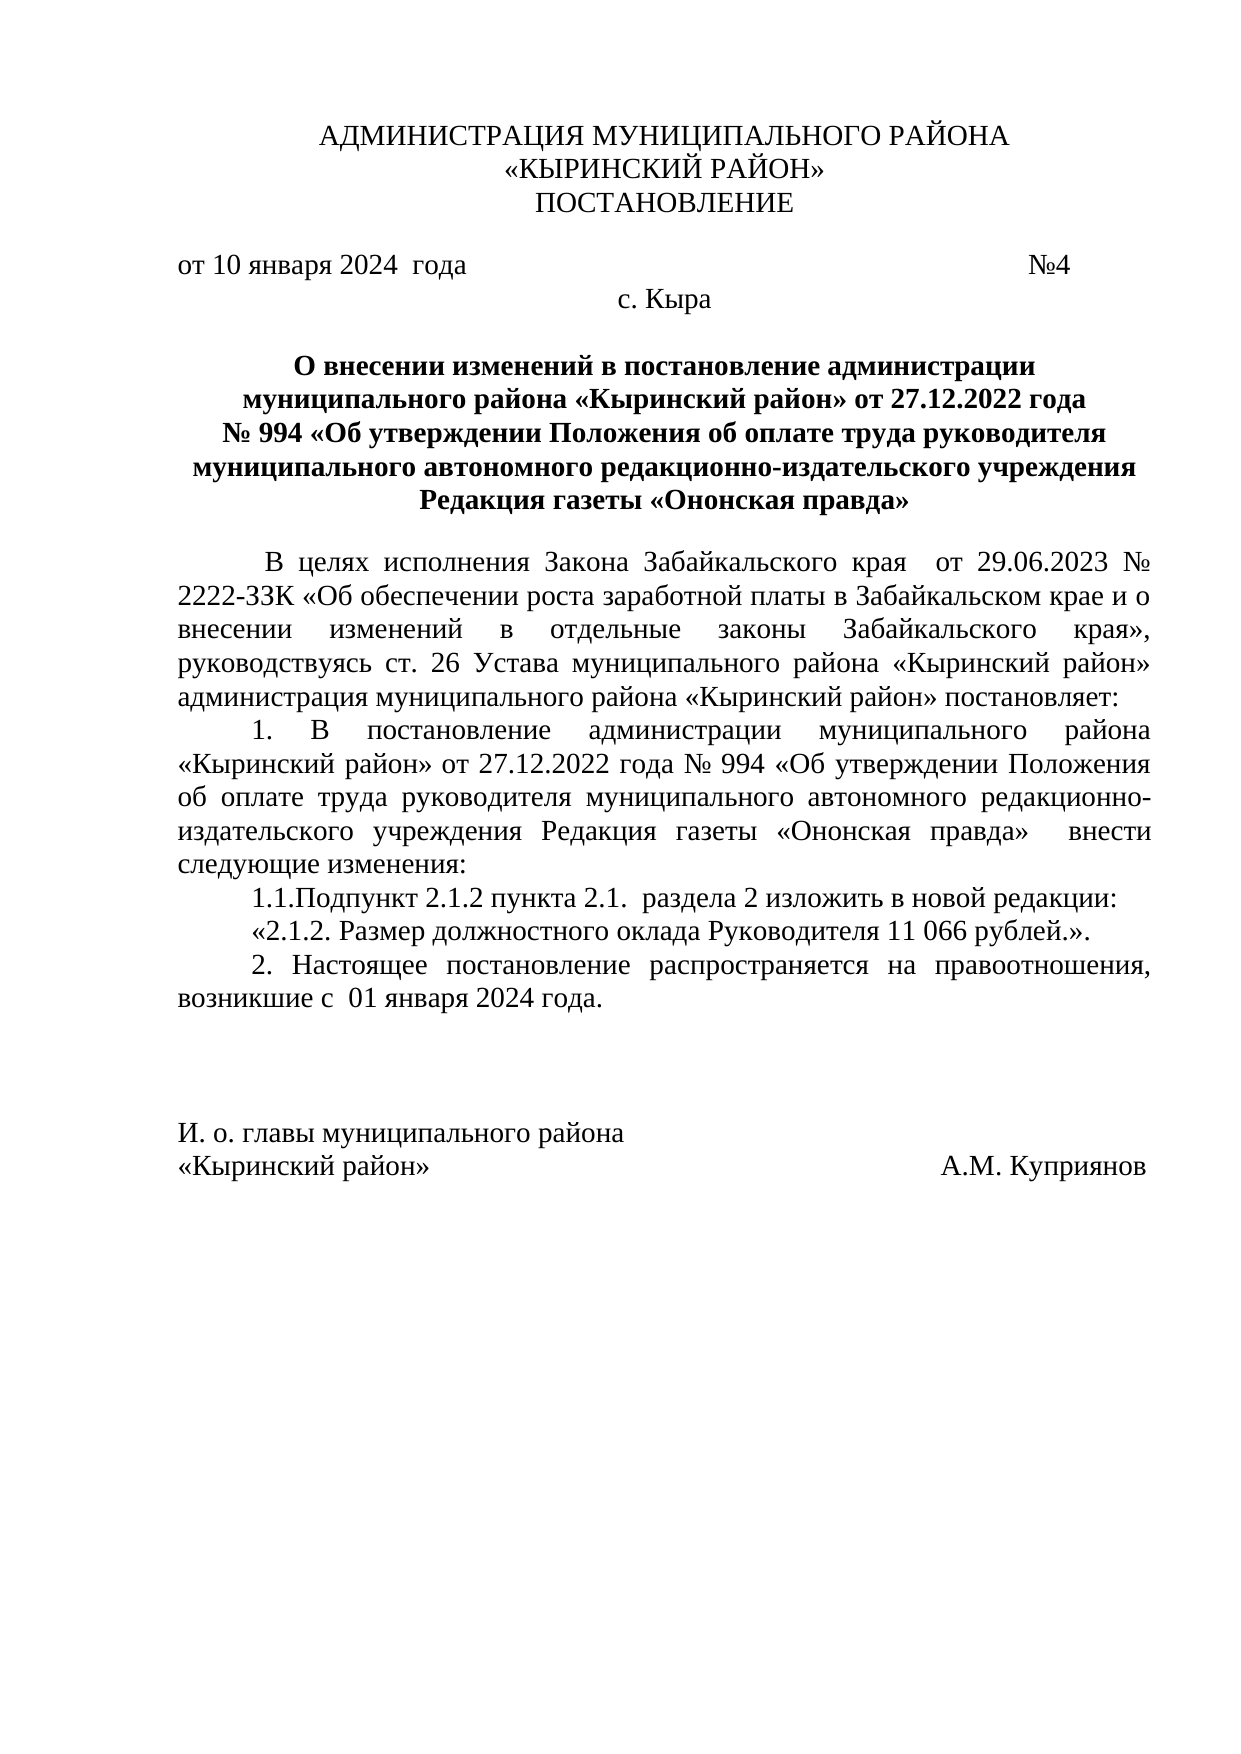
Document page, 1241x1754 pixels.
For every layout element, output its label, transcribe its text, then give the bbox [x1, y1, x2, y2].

text 2. Настоящее постановление распространяется на правоотношения, возникшие с 01 января 2024 года. [177, 947, 1152, 1014]
text В целях исполнения Закона Забайкальского края от 29.06.2023 № 2222-ЗЗК «Об обеспечении роста заработной платы в Забайкальском крае и о внесении изменений в отдельные законы Забайкальского края», руководствуясь ст. 26 Устава муниципального района «Кыринский район» администрация муниципального района «Кыринский район» постановляет: [177, 544, 1152, 712]
text АДМИНИСТРАЦИЯ МУНИЦИПАЛЬНОГО РАЙОНА [177, 118, 1152, 152]
text муниципального района «Кыринский район» от 27.12.2022 года [177, 382, 1152, 415]
text № 994 «Об утверждении Положения об оплате труда руководителя муниципального автономного редакционно-издательского учреждения Редакция газеты «Ононская правда» [177, 415, 1152, 516]
text от 10 января 2024 года №4 [177, 247, 1152, 281]
text с. Кыра [177, 281, 1152, 314]
text 1. В постановление администрации муниципального района «Кыринский район» от 27.12.2022 года № 994 «Об утверждении Положения об оплате труда руководителя муниципального автономного редакционно-издательского учреждения Редакция газеты «Ононская правда» внести следующие изменения: [177, 712, 1152, 880]
text 1.1.Подпункт 2.1.2 пункта 2.1. раздела 2 изложить в новой редакции: [177, 880, 1152, 913]
text «2.1.2. Размер должностного оклада Руководителя 11 066 рублей.». [177, 913, 1152, 947]
text «Кыринский район» А.М. Куприянов [177, 1148, 1152, 1182]
text И. о. главы муниципального района [177, 1115, 1152, 1148]
text О внесении изменений в постановление администрации [177, 348, 1152, 382]
text ПОСТАНОВЛЕНИЕ [177, 185, 1152, 219]
text «КЫРИНСКИЙ РАЙОН» [177, 152, 1152, 185]
